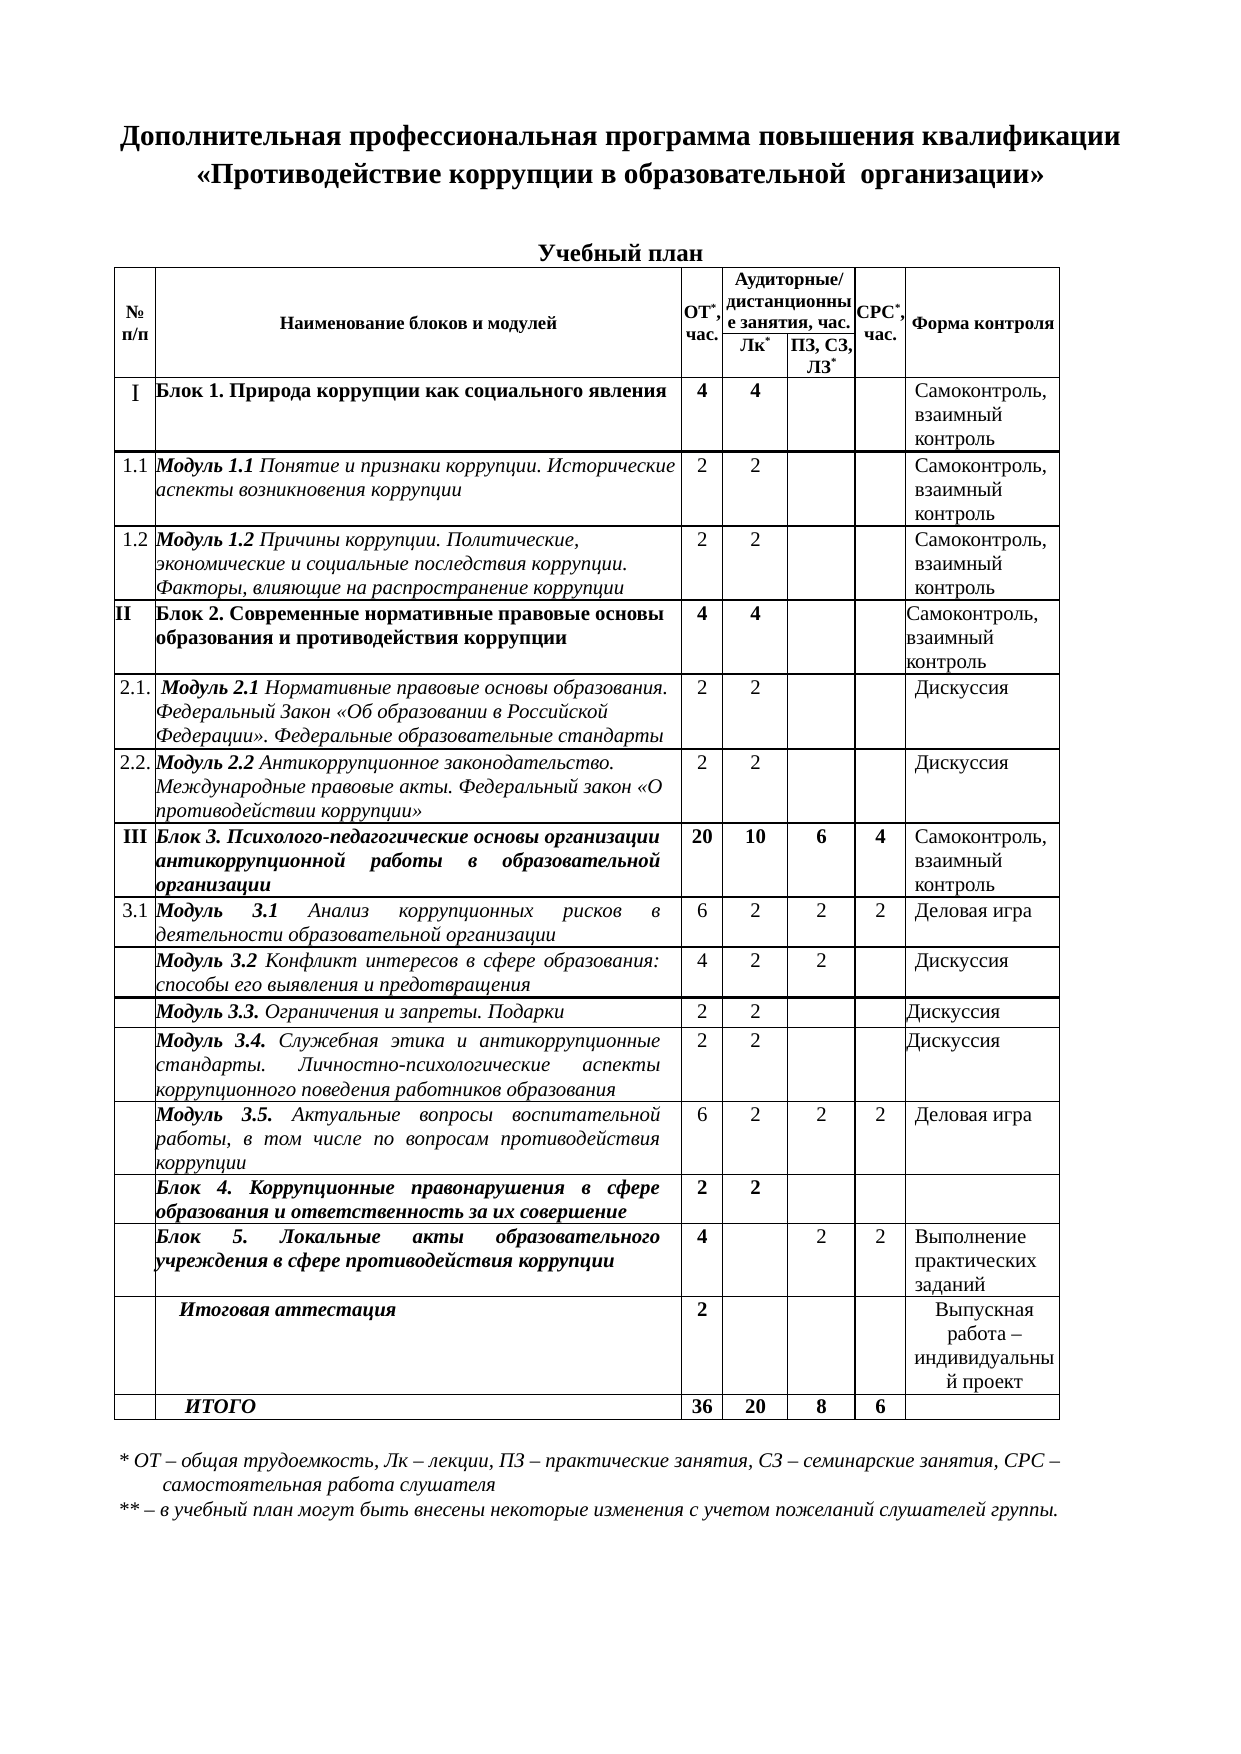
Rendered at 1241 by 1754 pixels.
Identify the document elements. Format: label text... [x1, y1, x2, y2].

table_cell 2 [788, 1102, 854, 1174]
table_cell [115, 1175, 155, 1223]
table_cell 2 [682, 999, 722, 1027]
table_cell [788, 1297, 854, 1393]
table_cell [115, 1224, 155, 1296]
table_cell 2 [682, 1297, 722, 1393]
table_cell 20 [723, 1395, 787, 1418]
table_cell 6 [682, 1102, 722, 1174]
table_cell 4 [682, 948, 722, 996]
table_cell [906, 1175, 1059, 1223]
table_cell 4 [682, 601, 722, 673]
table_cell [115, 948, 155, 996]
table_cell [723, 1224, 787, 1296]
table_cell [856, 948, 905, 996]
table_cell 6 [788, 824, 854, 896]
table_cell [856, 601, 905, 673]
table_cell Итоговая аттестация [156, 1297, 681, 1393]
table_cell [115, 1102, 155, 1174]
table_cell 2 [856, 898, 905, 946]
text Учебный план [118, 238, 1122, 267]
table_header СРС*, час. [856, 268, 905, 377]
table_cell Блок 2. Современные нормативные правовые основы образования и противодействия коррупции [156, 601, 681, 673]
table_cell 2 [723, 1175, 787, 1223]
table_cell 3.1 [115, 898, 155, 946]
table_cell [788, 527, 854, 599]
table_cell [856, 1028, 905, 1101]
table_cell 2 [682, 527, 722, 599]
table_cell [856, 750, 905, 822]
table_header № п/п [115, 268, 155, 377]
table_cell I [115, 378, 155, 450]
table_cell [788, 1028, 854, 1101]
table_cell Деловая игра [906, 898, 1059, 946]
table_cell Выполнение практических заданий [906, 1224, 1059, 1296]
table_cell [115, 1395, 155, 1418]
table_cell 8 [788, 1395, 854, 1418]
table_cell 2.1. [115, 675, 155, 747]
table_cell Самоконтроль, взаимный контроль [906, 824, 1059, 896]
table_cell 2 [723, 898, 787, 946]
table_cell [856, 453, 905, 525]
table_cell Деловая игра [906, 1102, 1059, 1174]
table_cell [788, 601, 854, 673]
table_cell Блок 1. Природа коррупции как социального явления [156, 378, 681, 450]
table_cell 4 [723, 601, 787, 673]
table_cell 6 [856, 1395, 905, 1418]
table_cell Самоконтроль, взаимный контроль [906, 601, 1059, 673]
table_cell Самоконтроль, взаимный контроль [906, 527, 1059, 599]
table_cell [723, 1297, 787, 1393]
table_cell Модуль 1.2 Причины коррупции. Политические, экономические и социальные последствия коррупции. Факторы, влияющие на распространение коррупции [156, 527, 681, 599]
table_cell 2 [788, 1224, 854, 1296]
table_cell Лк* [723, 334, 787, 377]
table_cell Дискуссия [906, 948, 1059, 996]
table_cell Блок 5. Локальные акты образовательного учреждения в сфере противодействия коррупции [156, 1224, 681, 1296]
table_cell 2 [723, 750, 787, 822]
table_cell Дискуссия [906, 750, 1059, 822]
table_cell [788, 675, 854, 747]
table_cell Выпускная работа – индивидуальный проект [906, 1297, 1059, 1393]
table_cell ПЗ, СЗ, ЛЗ* [788, 334, 854, 377]
table_cell Модуль 3.5. Актуальные вопросы воспитательной работы, в том числе по вопросам противодействия коррупции [156, 1102, 681, 1174]
table_cell 6 [682, 898, 722, 946]
table_cell 2 [682, 453, 722, 525]
table_cell 2 [788, 948, 854, 996]
table_cell Дискуссия [906, 999, 1059, 1027]
table_cell [856, 1175, 905, 1223]
table_cell [856, 1297, 905, 1393]
table_cell 2 [723, 527, 787, 599]
table_cell [856, 378, 905, 450]
table_cell 1.1 [115, 453, 155, 525]
table_cell Блок 3. Психолого-педагогические основы организации антикоррупционной работы в образовательной организации [156, 824, 681, 896]
table_cell [856, 999, 905, 1027]
table_cell 2 [856, 1102, 905, 1174]
table_cell 2.2. [115, 750, 155, 822]
table_header Форма контроля [906, 268, 1059, 377]
table_cell [788, 1175, 854, 1223]
table_cell Модуль 3.4. Служебная этика и антикоррупционные стандарты. Личностно-психологические аспекты коррупционного поведения работников образования [156, 1028, 681, 1101]
table_cell [856, 675, 905, 747]
table_cell [788, 378, 854, 450]
table_cell [788, 999, 854, 1027]
table_cell 2 [682, 1028, 722, 1101]
table_cell Модуль 2.2 Антикоррупционное законодательство. Международные правовые акты. Федеральный закон «О противодействии коррупции» [156, 750, 681, 822]
table_cell Модуль 3.2 Конфликт интересов в сфере образования: способы его выявления и предотвращения [156, 948, 681, 996]
table_cell [788, 750, 854, 822]
table_cell Блок 4. Коррупционные правонарушения в сфере образования и ответственность за их совершение [156, 1175, 681, 1223]
table_cell 2 [856, 1224, 905, 1296]
table_cell 4 [682, 1224, 722, 1296]
table_cell Модуль 2.1 Нормативные правовые основы образования. Федеральный Закон «Об образовании в Российской Федерации». Федеральные образовательные стандарты [156, 675, 681, 747]
table_cell Модуль 1.1 Понятие и признаки коррупции. Исторические аспекты возникновения коррупции [156, 453, 681, 525]
table_header Наименование блоков и модулей [156, 268, 681, 377]
table_cell 36 [682, 1395, 722, 1418]
table_cell Самоконтроль, взаимный контроль [906, 378, 1059, 450]
text Дополнительная профессиональная программа повышения квалификации «Противодействие коррупции в образовательной организации» [118, 118, 1122, 190]
text * ОТ – общая трудоемкость, Лк – лекции, ПЗ – практические занятия, СЗ – семинарские занятия, СРС – самостоятельная работа слушателя [118, 1448, 1122, 1496]
table_cell [115, 999, 155, 1027]
table_header Аудиторные/ дистанционные занятия, час. [723, 268, 854, 333]
table_cell 2 [682, 675, 722, 747]
table_cell Модуль 3.1 Анализ коррупционных рисков в деятельности образовательной организации [156, 898, 681, 946]
table_cell II [115, 601, 155, 673]
table_cell Дискуссия [906, 675, 1059, 747]
table_cell 20 [682, 824, 722, 896]
table_cell 2 [723, 948, 787, 996]
table_cell [115, 1297, 155, 1393]
table_cell 2 [788, 898, 854, 946]
table_cell Самоконтроль, взаимный контроль [906, 453, 1059, 525]
table_cell 2 [723, 1102, 787, 1174]
table_cell 2 [723, 999, 787, 1027]
table_cell 2 [682, 750, 722, 822]
table_cell III [115, 824, 155, 896]
table_cell Дискуссия [906, 1028, 1059, 1101]
table_cell 4 [723, 378, 787, 450]
table_header ОТ*, час. [682, 268, 722, 377]
table_cell 2 [723, 453, 787, 525]
table_cell 2 [682, 1175, 722, 1223]
table_cell 4 [856, 824, 905, 896]
table_cell 2 [723, 1028, 787, 1101]
text ** – в учебный план могут быть внесены некоторые изменения с учетом пожеланий слушателей группы. [118, 1496, 1122, 1521]
table_cell 4 [682, 378, 722, 450]
table_cell 2 [723, 675, 787, 747]
table_cell ИТОГО [156, 1395, 681, 1418]
table_cell [788, 453, 854, 525]
table_cell [856, 527, 905, 599]
table_cell 10 [723, 824, 787, 896]
table_cell 1.2 [115, 527, 155, 599]
table_cell [115, 1028, 155, 1101]
table_cell [906, 1395, 1059, 1418]
table_cell Модуль 3.3. Ограничения и запреты. Подарки [156, 999, 681, 1027]
